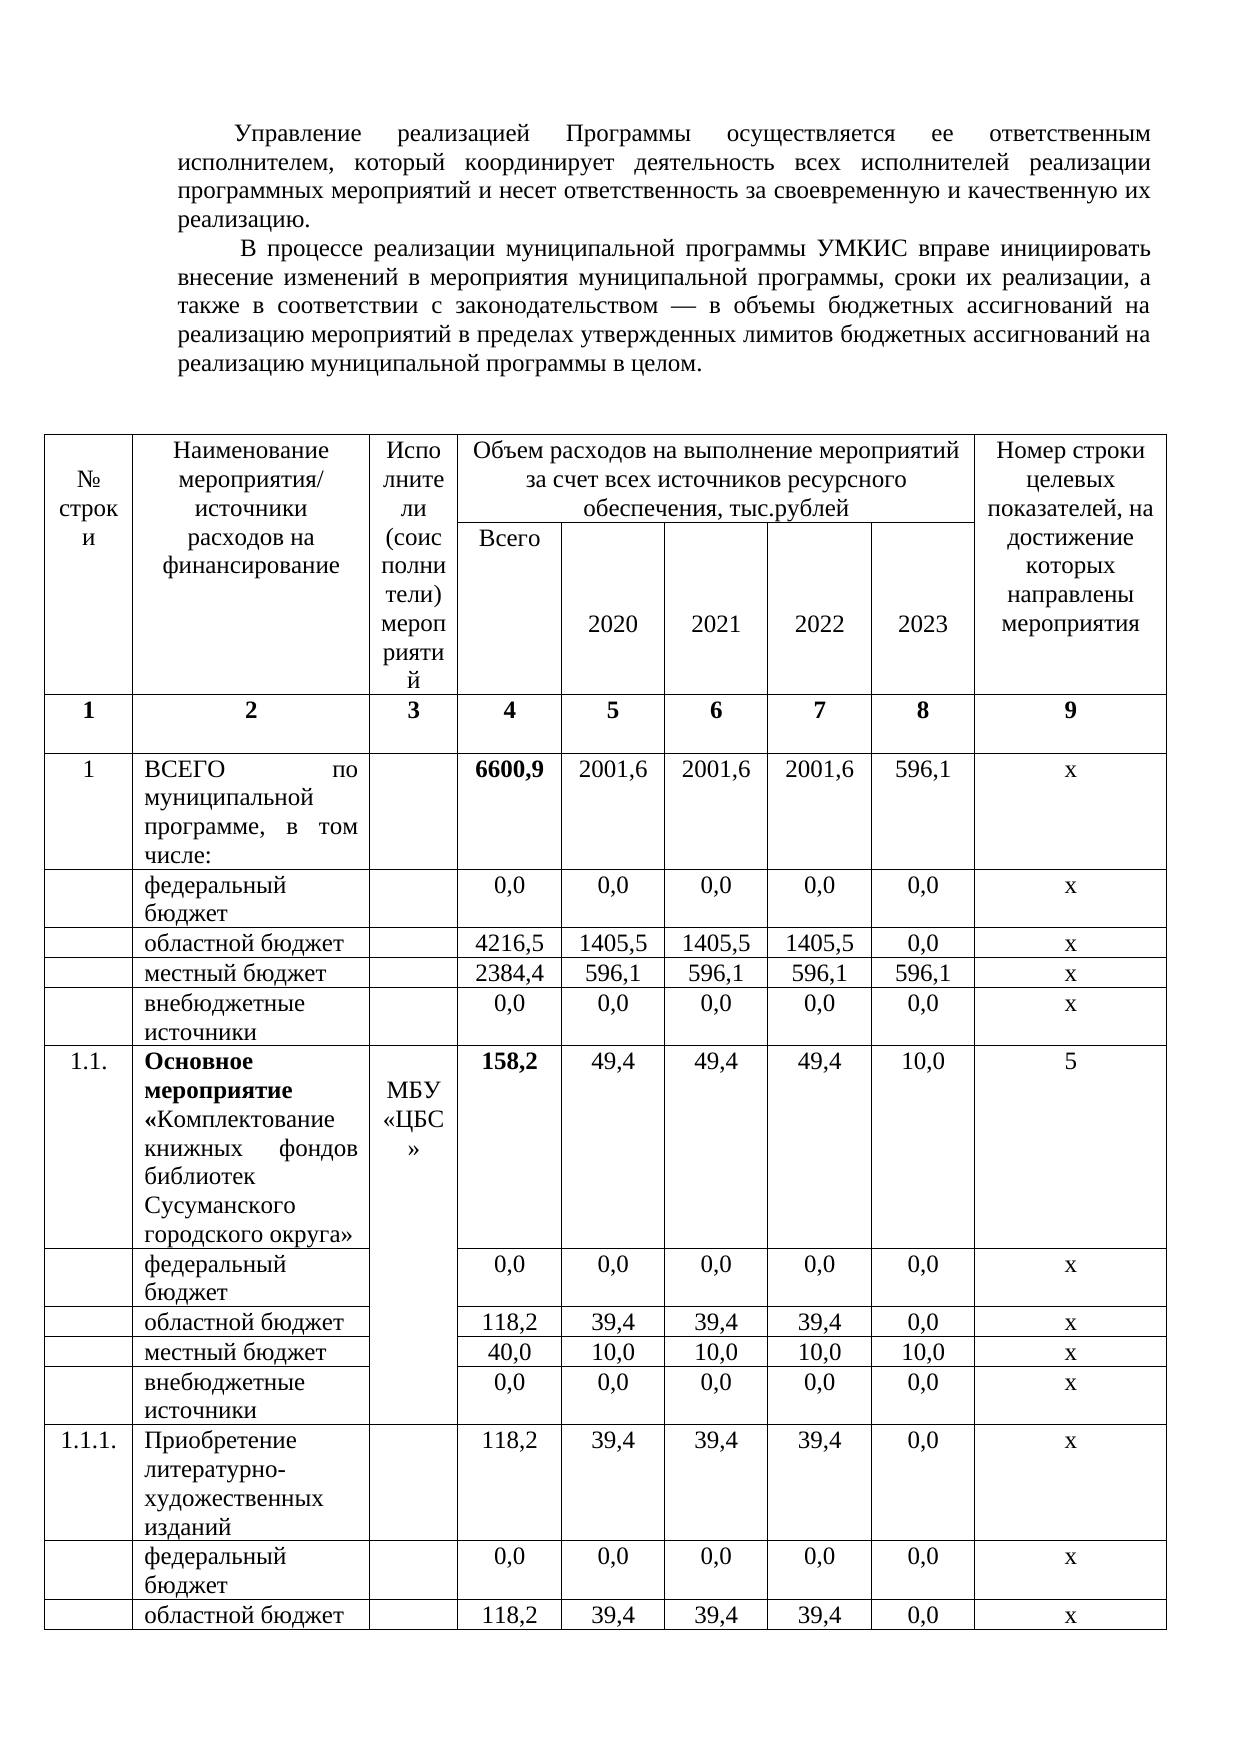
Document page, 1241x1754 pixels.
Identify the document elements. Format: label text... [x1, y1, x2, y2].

table_cell 0,0 [458, 1249, 561, 1306]
table_cell 39,4 [665, 1600, 767, 1629]
table_cell 10,0 [562, 1337, 664, 1366]
table_cell 2021 [665, 523, 767, 694]
table_cell 596,1 [562, 958, 664, 987]
table_cell [370, 1541, 457, 1599]
table_cell 4216,5 [458, 928, 561, 957]
table_cell 0,0 [768, 1367, 871, 1424]
table_cell 0,0 [872, 988, 974, 1045]
table_cell 8 [872, 695, 974, 753]
table_cell 3 [370, 695, 457, 753]
table_cell местный бюджет [133, 958, 369, 987]
table_cell 10,0 [768, 1337, 871, 1366]
table_cell х [975, 1541, 1166, 1599]
table_cell [370, 988, 457, 1045]
table_cell 2001,6 [665, 754, 767, 869]
table_cell 596,1 [665, 958, 767, 987]
table_cell 0,0 [872, 1425, 974, 1540]
table_cell 2001,6 [562, 754, 664, 869]
table_cell 0,0 [872, 1367, 974, 1424]
table_cell х [975, 1367, 1166, 1424]
table_cell х [975, 1425, 1166, 1540]
table_cell 2022 [768, 523, 871, 694]
table_header № строки [45, 435, 132, 694]
table_cell 6 [665, 695, 767, 753]
table_cell 0,0 [458, 870, 561, 927]
table_cell х [975, 870, 1166, 927]
table_cell 6600,9 [458, 754, 561, 869]
table_cell 2001,6 [768, 754, 871, 869]
table_cell федеральный бюджет [133, 1541, 369, 1599]
table_cell 0,0 [665, 1541, 767, 1599]
table_cell 158,2 [458, 1046, 561, 1248]
table_cell 49,4 [665, 1046, 767, 1248]
table_cell 0,0 [768, 1541, 871, 1599]
table_cell х [975, 988, 1166, 1045]
table_cell [370, 870, 457, 927]
table_cell 1 [45, 754, 132, 869]
table_cell 0,0 [562, 870, 664, 927]
table_cell 118,2 [458, 1425, 561, 1540]
table_cell [45, 1249, 132, 1306]
table_cell 10,0 [872, 1337, 974, 1366]
table_cell местный бюджет [133, 1337, 369, 1366]
table_cell 596,1 [768, 958, 871, 987]
table_cell [45, 1337, 132, 1366]
table_cell 1405,5 [665, 928, 767, 957]
table_cell 39,4 [562, 1425, 664, 1540]
table_cell 596,1 [872, 754, 974, 869]
table_cell 0,0 [562, 1367, 664, 1424]
table_cell 39,4 [768, 1307, 871, 1336]
table_cell 0,0 [458, 1367, 561, 1424]
table_cell 0,0 [768, 870, 871, 927]
table_cell 0,0 [872, 870, 974, 927]
table_cell х [975, 1307, 1166, 1336]
table_cell 5 [562, 695, 664, 753]
table_cell 39,4 [665, 1307, 767, 1336]
table_cell Всего [458, 523, 561, 694]
table_cell 1405,5 [768, 928, 871, 957]
table_cell 0,0 [562, 1541, 664, 1599]
table_cell 118,2 [458, 1307, 561, 1336]
table_cell 0,0 [872, 1249, 974, 1306]
table_cell х [975, 928, 1166, 957]
table_cell 39,4 [562, 1600, 664, 1629]
table_cell [45, 1307, 132, 1336]
table_cell [45, 928, 132, 957]
table_cell 0,0 [872, 928, 974, 957]
table_cell 0,0 [665, 988, 767, 1045]
table_cell 1405,5 [562, 928, 664, 957]
table_cell федеральный бюджет [133, 870, 369, 927]
table_cell Приобретение литературно-художественных изданий [133, 1425, 369, 1540]
table_cell 0,0 [458, 1541, 561, 1599]
table_cell областной бюджет [133, 1600, 369, 1629]
table_cell 0,0 [665, 1367, 767, 1424]
table_header Объем расходов на выполнение мероприятий за счет всех источников ресурсного обеспечения, тыс.рублей [458, 435, 974, 522]
table_cell 596,1 [872, 958, 974, 987]
table_cell 4 [458, 695, 561, 753]
table_cell [45, 1600, 132, 1629]
table_cell х [975, 1249, 1166, 1306]
table_cell 2020 [562, 523, 664, 694]
table_cell 39,4 [768, 1600, 871, 1629]
table_header Номер строки целевых показателей, на достижение которых направлены мероприятия [975, 435, 1166, 694]
table_cell 0,0 [872, 1541, 974, 1599]
table_cell 0,0 [562, 1249, 664, 1306]
table_cell 0,0 [768, 988, 871, 1045]
table_cell х [975, 1600, 1166, 1629]
table_cell федеральный бюджет [133, 1249, 369, 1306]
table_cell [45, 988, 132, 1045]
table_cell [370, 1600, 457, 1629]
table_cell внебюджетные источники [133, 1367, 369, 1424]
table_cell 10,0 [665, 1337, 767, 1366]
table_cell 2023 [872, 523, 974, 694]
table_header Исполнители (соисполнители) мероприятий [370, 435, 457, 694]
table_cell 0,0 [872, 1600, 974, 1629]
table_cell х [975, 1337, 1166, 1366]
table_cell 0,0 [458, 988, 561, 1045]
table_cell [45, 870, 132, 927]
table_cell 0,0 [872, 1307, 974, 1336]
table_cell х [975, 754, 1166, 869]
table_cell Основное мероприятие «Комплектование книжных фондов библиотек Сусуманского городского округа» [133, 1046, 369, 1248]
table_cell 39,4 [768, 1425, 871, 1540]
table_cell 0,0 [665, 870, 767, 927]
table_cell [45, 1541, 132, 1599]
table_cell [370, 1425, 457, 1540]
table_cell областной бюджет [133, 928, 369, 957]
table_cell МБУ «ЦБС» [370, 1046, 457, 1424]
table_cell 7 [768, 695, 871, 753]
table_cell 40,0 [458, 1337, 561, 1366]
table_cell 0,0 [665, 1249, 767, 1306]
table_cell х [975, 958, 1166, 987]
table_cell 9 [975, 695, 1166, 753]
table_cell 10,0 [872, 1046, 974, 1248]
table_cell 2384,4 [458, 958, 561, 987]
table_cell [370, 754, 457, 869]
table_cell [45, 958, 132, 987]
table_cell 49,4 [768, 1046, 871, 1248]
table_cell 0,0 [768, 1249, 871, 1306]
table_cell ВСЕГО по муниципальной программе, в том числе: [133, 754, 369, 869]
table_cell 39,4 [562, 1307, 664, 1336]
table_cell внебюджетные источники [133, 988, 369, 1045]
table_cell 1.1.1. [45, 1425, 132, 1540]
table_cell 5 [975, 1046, 1166, 1248]
text Управление реализацией Программы осуществляется ее ответственным исполнителем, который координирует деятельность всех исполнителей реализации программных мероприятий и несет ответственность за своевременную и качественную их реализацию. [177, 118, 1152, 233]
table_cell 49,4 [562, 1046, 664, 1248]
table_cell [370, 958, 457, 987]
table_cell 1.1. [45, 1046, 132, 1248]
table_cell 118,2 [458, 1600, 561, 1629]
table_cell [370, 928, 457, 957]
table_cell 39,4 [665, 1425, 767, 1540]
text В процессе реализации муниципальной программы УМКИС вправе инициировать внесение изменений в мероприятия муниципальной программы, сроки их реализации, а также в соответствии с законодательством — в объемы бюджетных ассигнований на реализацию мероприятий в пределах утвержденных лимитов бюджетных ассигнований на реализацию муниципальной программы в целом. [177, 233, 1152, 377]
table_cell [45, 1367, 132, 1424]
table_cell 0,0 [562, 988, 664, 1045]
table_cell 2 [133, 695, 369, 753]
table_cell областной бюджет [133, 1307, 369, 1336]
table_header Наименование мероприятия/ источники расходов на финансирование [133, 435, 369, 694]
table_cell 1 [45, 695, 132, 753]
